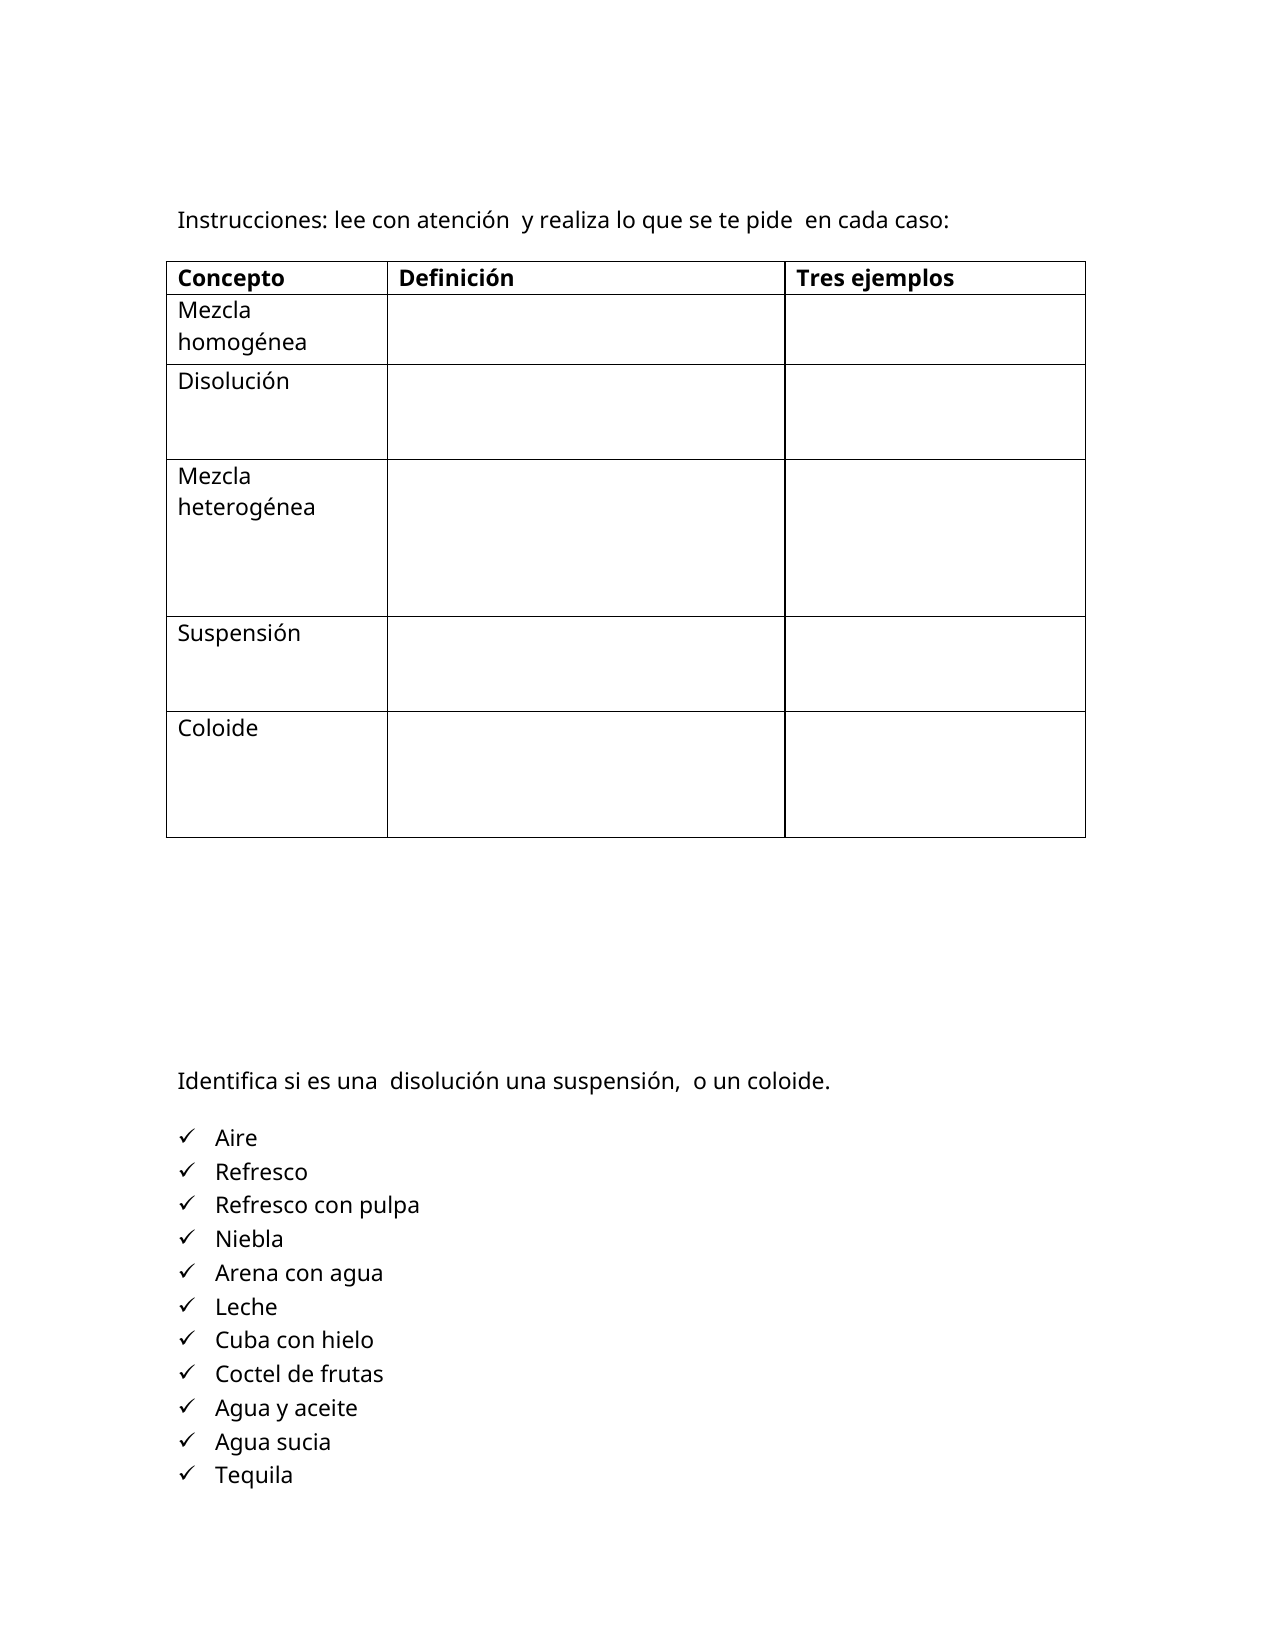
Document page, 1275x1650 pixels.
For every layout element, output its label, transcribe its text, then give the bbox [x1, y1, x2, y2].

list Niebla [177, 1223, 1098, 1254]
list Agua y aceite [177, 1392, 1098, 1423]
table_cell [786, 617, 1085, 711]
table_cell Disolución [167, 365, 387, 459]
table_header Tres ejemplos [786, 262, 1085, 293]
list Cuba con hielo [177, 1324, 1098, 1355]
list Arena con agua [177, 1257, 1098, 1288]
table_cell Mezcla homogénea [167, 295, 387, 364]
table_cell [388, 295, 784, 364]
text Identifica si es una disolución una suspensión, o un coloide. [177, 1065, 1098, 1096]
table_cell [786, 295, 1085, 364]
table_cell Suspensión [167, 617, 387, 711]
text Instrucciones: lee con atención y realiza lo que se te pide en cada caso: [177, 204, 1098, 236]
list Refresco con pulpa [177, 1189, 1098, 1220]
table_header Concepto [167, 262, 387, 293]
table_cell [388, 460, 784, 616]
table_cell Mezcla heterogénea [167, 460, 387, 616]
list Aire [177, 1122, 1098, 1153]
table_cell [786, 460, 1085, 616]
list Coctel de frutas [177, 1358, 1098, 1389]
table_cell [786, 712, 1085, 837]
list Agua sucia [177, 1425, 1098, 1457]
list Refresco [177, 1155, 1098, 1187]
list Tequila [177, 1459, 1098, 1490]
table_header Definición [388, 262, 784, 293]
table_cell [388, 365, 784, 459]
table_cell [388, 712, 784, 837]
table_cell [388, 617, 784, 711]
table_cell Coloide [167, 712, 387, 837]
table_cell [786, 365, 1085, 459]
list Leche [177, 1290, 1098, 1322]
